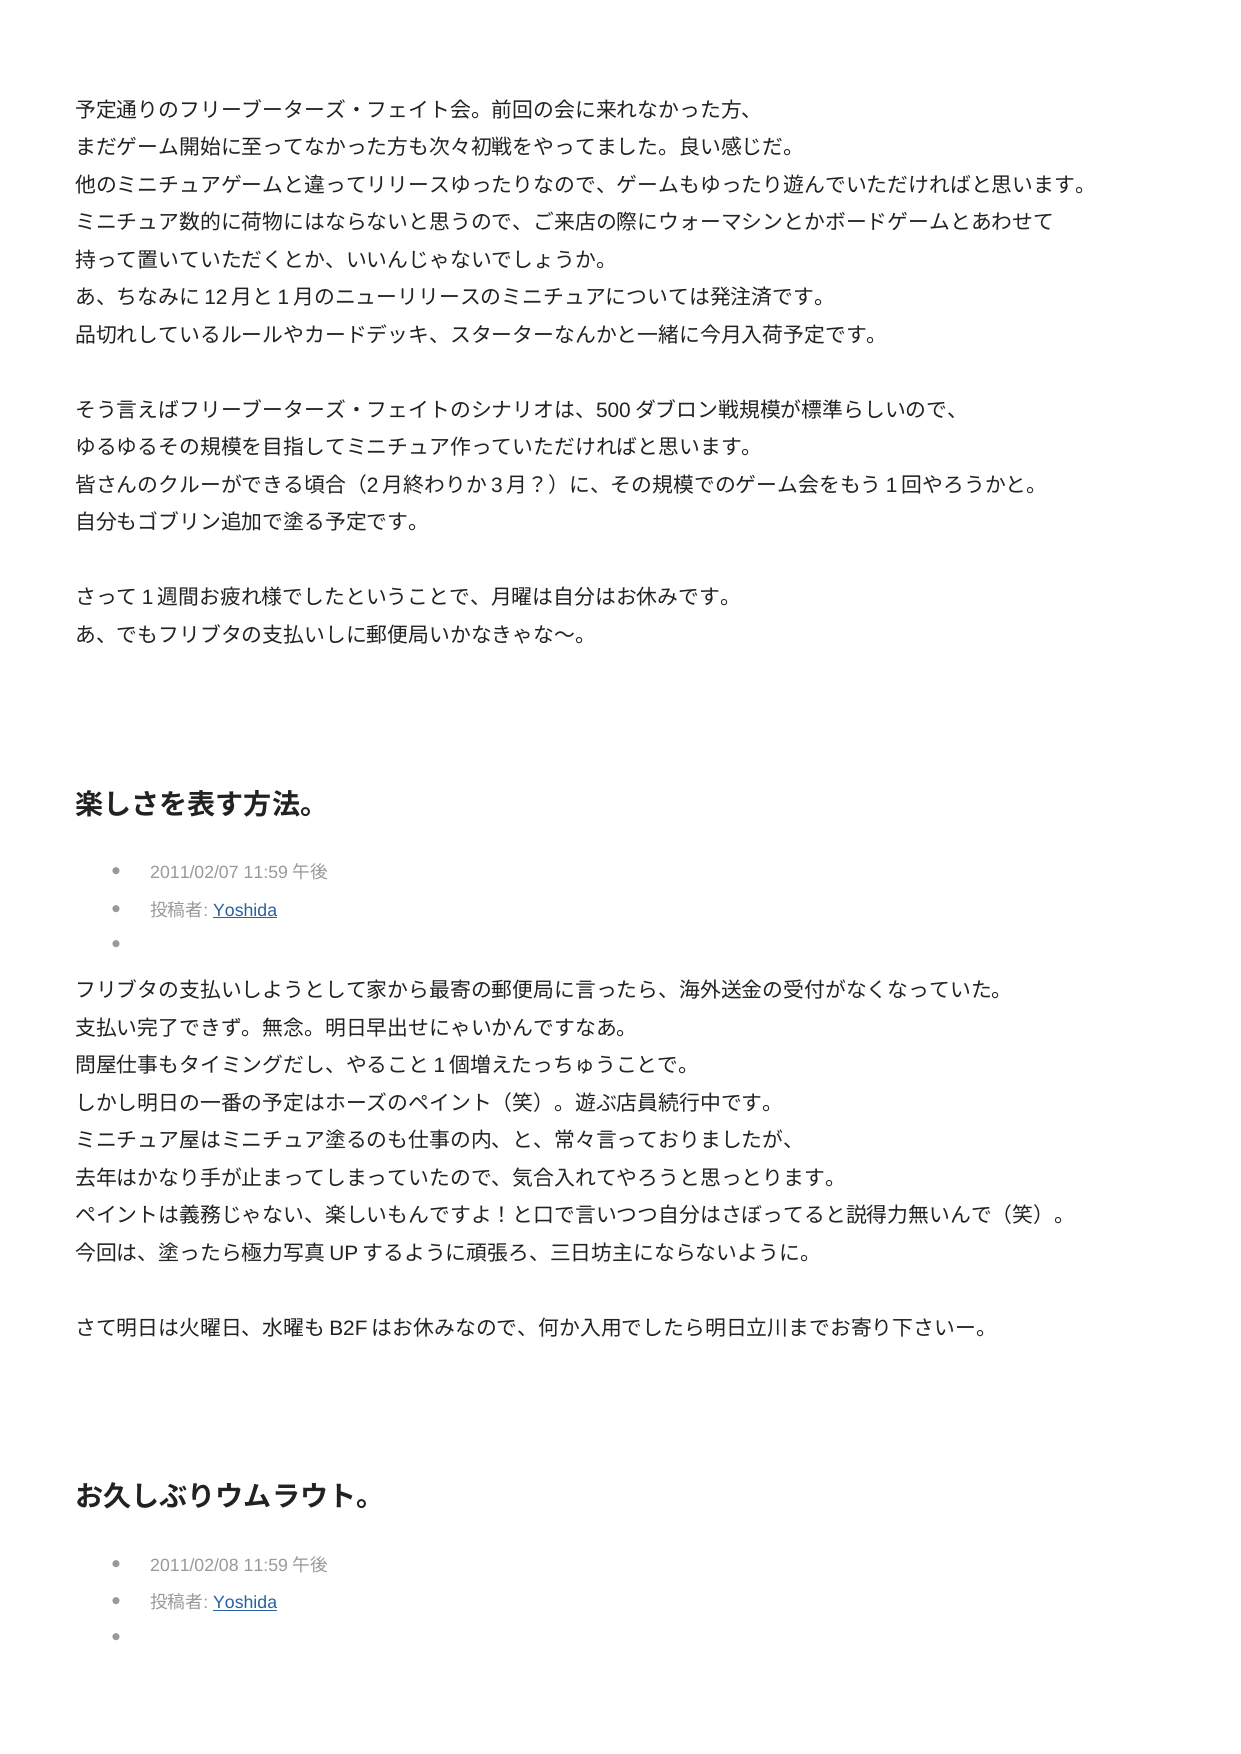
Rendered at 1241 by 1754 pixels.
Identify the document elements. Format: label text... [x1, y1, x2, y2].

list 投稿者: Yoshida [112, 889, 1165, 927]
list 2011/02/08 11:59 午後 [112, 1544, 1165, 1582]
list 2011/02/07 11:59 午後 [112, 852, 1165, 889]
text フリブタの支払いしようとして家から最寄の郵便局に言ったら、海外送金の受付がなくなっていた。 支払い完了できず。無念。明日早出せにゃいかんですなあ。 問屋仕事もタイミングだし、やること1個増えたっちゅうことで。 しかし明日の一番の予定はホーズのペイント（笑）。遊ぶ店員続行中です。 ミニチュア屋はミニチュア塗るのも仕事の内、と、常々言っておりましたが、 去年はかなり手が止まってしまっていたので、気合入れてやろうと思っとります。 ペイントは義務じゃない、楽しいもんですよ！と口で言いつつ自分はさぼってると説得力無いんで（笑）。 今回は、塗ったら極力写真UPするように頑張ろ、三日坊主にならないように。 さて明日は火曜日、水曜もB2Fはお休みなので、何か入用でしたら明日立川までお寄り下さいー。 [75, 969, 1165, 1344]
text 予定通りのフリーブーターズ・フェイト会。前回の会に来れなかった方、 まだゲーム開始に至ってなかった方も次々初戦をやってました。良い感じだ。 他のミニチュアゲームと違ってリリースゆったりなので、ゲームもゆったり遊んでいただければと思います。 ミニチュア数的に荷物にはならないと思うので、ご来店の際にウォーマシンとかボードゲームとあわせて 持って置いていただくとか、いいんじゃないでしょうか。 あ、ちなみに12月と1月のニューリリースのミニチュアについては発注済です。 品切れしているルールやカードデッキ、スターターなんかと一緒に今月入荷予定です。 そう言えばフリーブーターズ・フェイトのシナリオは、500ダブロン戦規模が標準らしいので、 ゆるゆるその規模を目指してミニチュア作っていただければと思います。 皆さんのクルーができる頃合（2月終わりか3月？）に、その規模でのゲーム会をもう1回やろうかと。 自分もゴブリン追加で塗る予定です。 さって1週間お疲れ様でしたということで、月曜は自分はお休みです。 あ、でもフリブタの支払いしに郵便局いかなきゃな～。 [75, 89, 1165, 652]
text 楽しさを表す方法。 [75, 764, 1165, 839]
list 投稿者: Yoshida [112, 1582, 1165, 1619]
text お久しぶりウムラウト。 [75, 1457, 1165, 1532]
